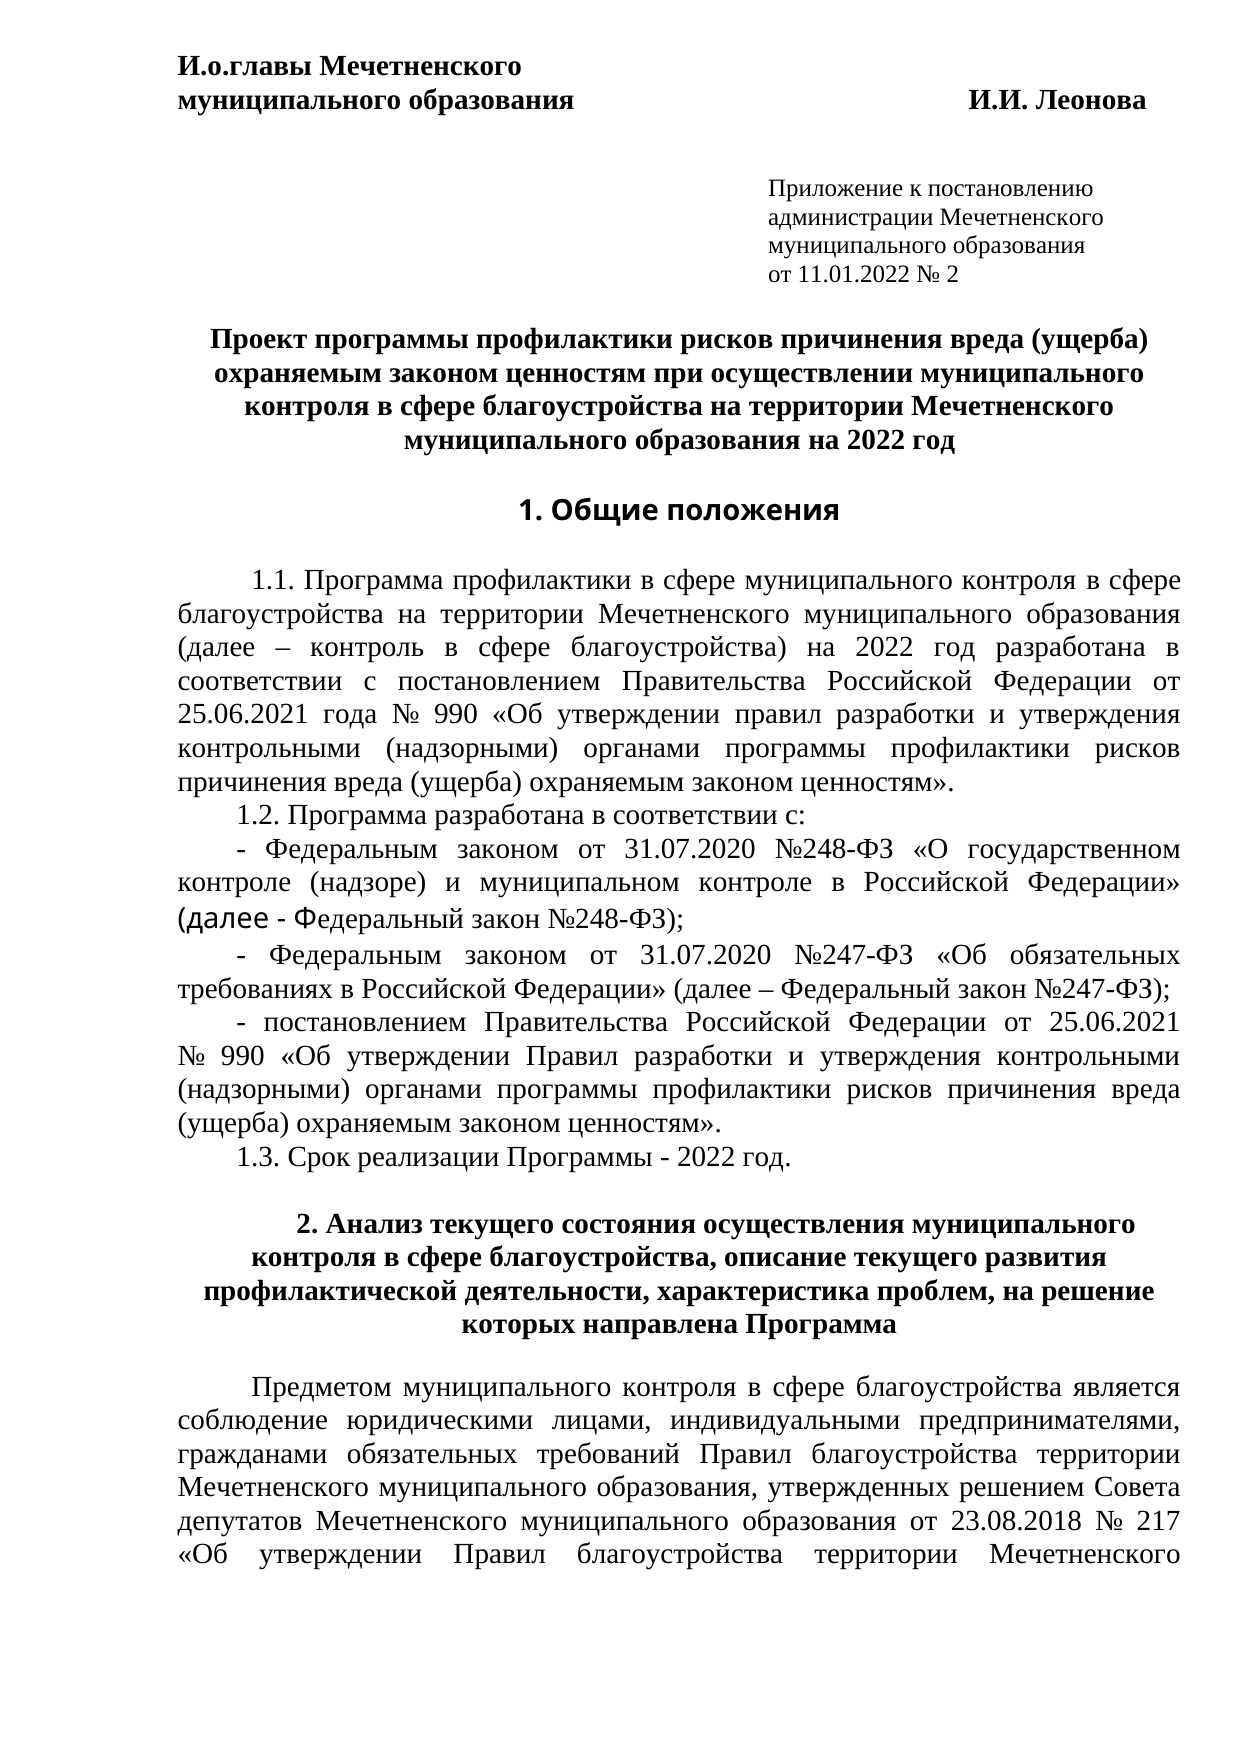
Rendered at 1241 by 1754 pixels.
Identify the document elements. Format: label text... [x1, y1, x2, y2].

text муниципального образования И.И. Леонова [177, 82, 1181, 115]
title Приложение к постановлению администрации Мечетненского муниципального образования [768, 173, 1181, 259]
text 2. Анализ текущего состояния осуществления муниципального контроля в сфере благоустройства, описание текущего развития профилактической деятельности, характеристика проблем, на решение которых направлена Программа [177, 1206, 1181, 1340]
text И.о.главы Мечетненского [177, 48, 1181, 82]
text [177, 1369, 1181, 1570]
text 1.3. Срок реализации Программы - 2022 год. [177, 1139, 1181, 1172]
text 1.1. Программа профилактики в сфере муниципального контроля в сфере благоустройства на территории Мечетненского муниципального образования (далее – контроль в сфере благоустройства) на 2022 год разработана в соответствии с постановлением Правительства Российской Федерации от 25.06.2021 года № 990 «Об утверждении правил разработки и утверждения контрольными (надзорными) органами программы профилактики рисков причинения вреда (ущерба) охраняемым законом ценностям». [177, 562, 1181, 797]
text - Федеральным законом от 31.07.2020 №247-ФЗ «Об обязательных требованиях в Российской Федерации» (далее – Федеральный закон №247-ФЗ); [177, 937, 1181, 1004]
text - Федеральным законом от 31.07.2020 №248-ФЗ «О государственном контроле (надзоре) и муниципальном контроле в Российской Федерации» (далее - Федеральный закон №248-ФЗ); [177, 831, 1181, 937]
text - постановлением Правительства Российской Федерации от 25.06.2021 № 990 «Об утверждении Правил разработки и утверждения контрольными (надзорными) органами программы профилактики рисков причинения вреда (ущерба) охраняемым законом ценностям». [177, 1004, 1181, 1139]
text 1.2. Программа разработана в соответствии с: [177, 797, 1181, 831]
text Проект программы профилактики рисков причинения вреда (ущерба) охраняемым законом ценностям при осуществлении муниципального контроля в сфере благоустройства на территории Мечетненского муниципального образования на 2022 год [177, 321, 1181, 456]
title от 11.01.2022 № 2 [768, 259, 1181, 288]
text 1. Общие положения [177, 489, 1181, 529]
